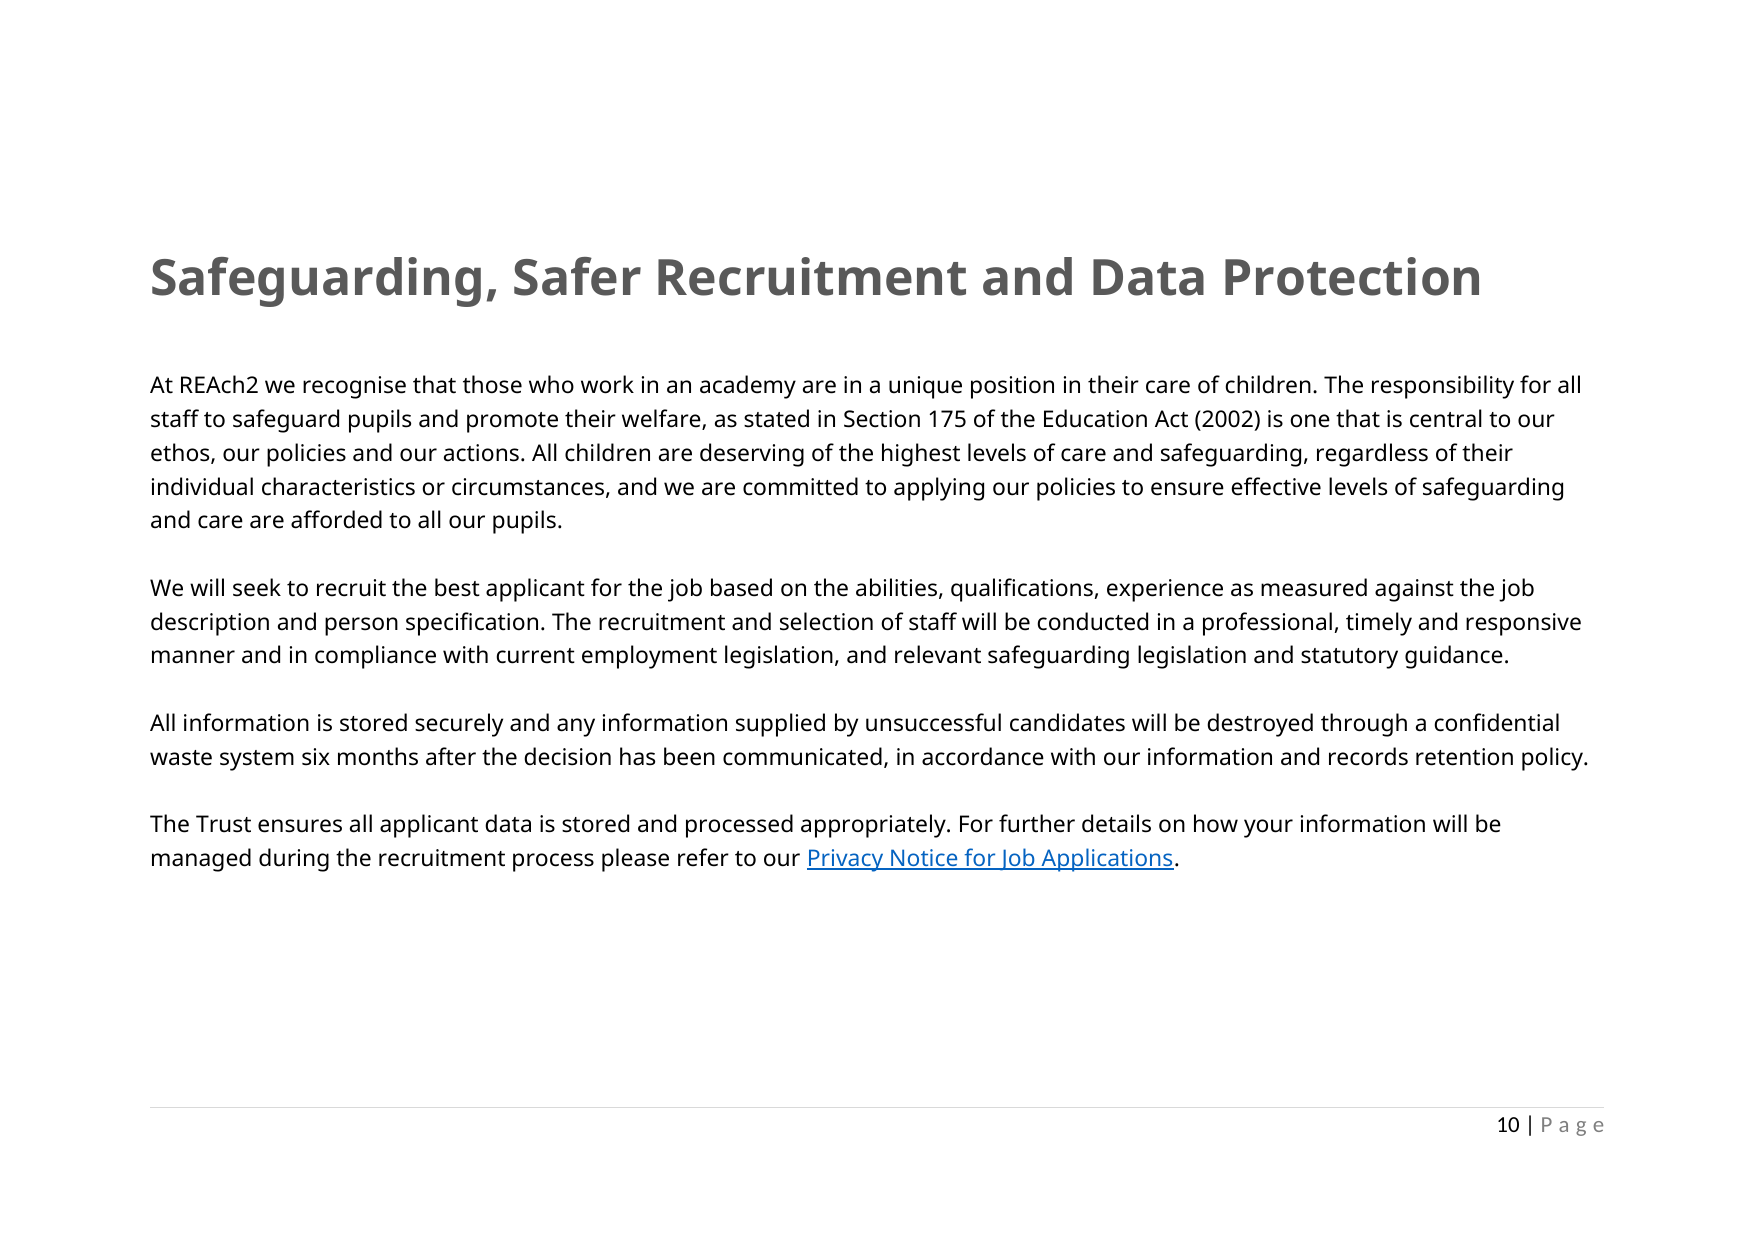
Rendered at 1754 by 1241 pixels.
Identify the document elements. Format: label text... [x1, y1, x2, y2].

subtitle Safeguarding, Safer Recruitment and Data Protection [150, 242, 1604, 310]
text The Trust ensures all applicant data is stored and processed appropriately. For further details on how your information will be managed during the recruitment process please refer to our Privacy Notice for Job Applications. [150, 808, 1604, 873]
text We will seek to recruit the best applicant for the job based on the abilities, qualifications, experience as measured against the job description and person specification. The recruitment and selection of staff will be conducted in a professional, timely and responsive manner and in compliance with current employment legislation, and relevant safeguarding legislation and statutory guidance. [150, 572, 1604, 671]
text All information is stored securely and any information supplied by unsuccessful candidates will be destroyed through a confidential waste system six months after the decision has been communicated, in accordance with our information and records retention policy. [150, 707, 1604, 772]
text At REAch2 we recognise that those who work in an academy are in a unique position in their care of children. The responsibility for all staff to safeguard pupils and promote their welfare, as stated in Section 175 of the Education Act (2002) is one that is central to our ethos, our policies and our actions. All children are deserving of the highest levels of care and safeguarding, regardless of their individual characteristics or circumstances, and we are committed to applying our policies to ensure effective levels of safeguarding and care are afforded to all our pupils. [150, 369, 1604, 536]
